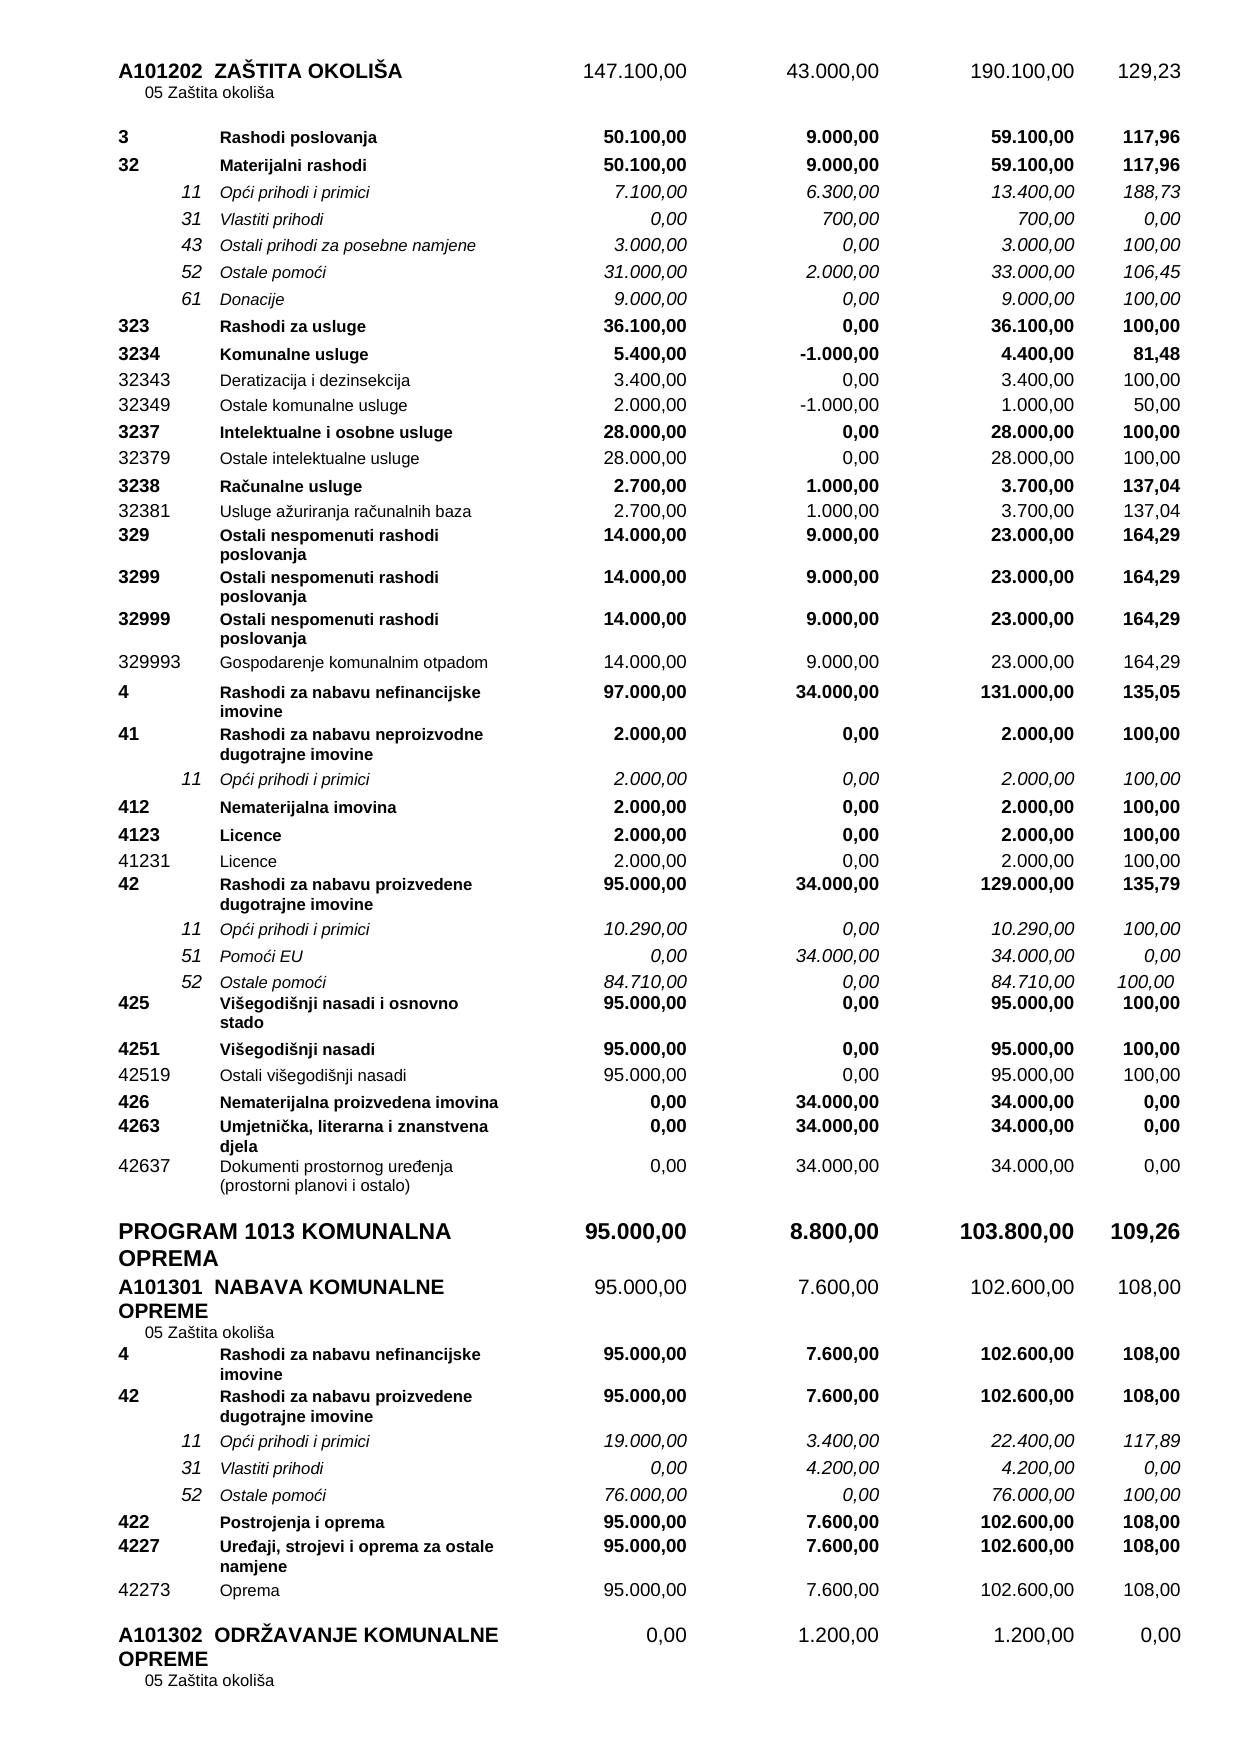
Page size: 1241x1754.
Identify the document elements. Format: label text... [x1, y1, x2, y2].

text dugotrajne imovine [118, 744, 1181, 764]
text 31 Vlastiti prihodi 0,00 4.200,00 4.200,00 0,00 [118, 1456, 1181, 1479]
text 422 Postrojenja i oprema 95.000,00 7.600,00 102.600,00 108,00 [118, 1509, 1181, 1534]
text stado [118, 1013, 1181, 1032]
text dugotrajne imovine [118, 894, 1181, 914]
text 42 Rashodi za nabavu proizvedene 95.000,00 7.600,00 102.600,00 108,00 [118, 1387, 1181, 1407]
text namjene [118, 1556, 1181, 1576]
text 4263 Umjetnička, literarna i znanstvena 0,00 34.000,00 34.000,00 0,00 [118, 1117, 1181, 1136]
text 51 Pomoći EU 0,00 34.000,00 34.000,00 0,00 [118, 943, 1181, 967]
text A101301 NABAVA KOMUNALNE 95.000,00 7.600,00 102.600,00 108,00 [118, 1275, 1181, 1299]
text 32379 Ostale intelektualne usluge 28.000,00 0,00 28.000,00 100,00 [118, 446, 1181, 469]
text 32381 Usluge ažuriranja računalnih baza 2.700,00 1.000,00 3.700,00 137,04 [118, 499, 1181, 522]
text 3 Rashodi poslovanja 50.100,00 9.000,00 59.100,00 117,96 [118, 124, 1181, 148]
text 52 Ostale pomoći 31.000,00 2.000,00 33.000,00 106,45 [118, 259, 1181, 283]
text 32343 Deratizacija i dezinsekcija 3.400,00 0,00 3.400,00 100,00 [118, 367, 1181, 391]
text imovine [118, 1364, 1181, 1384]
text 41 Rashodi za nabavu neproizvodne 2.000,00 0,00 2.000,00 100,00 [118, 725, 1181, 744]
text 43 Ostali prihodi za posebne namjene 3.000,00 0,00 3.000,00 100,00 [118, 233, 1181, 256]
text 05 Zaštita okoliša [118, 84, 1181, 103]
text PROGRAM 1013 KOMUNALNA 95.000,00 8.800,00 103.800,00 109,26 [118, 1218, 1181, 1245]
text 329 Ostali nespomenuti rashodi 14.000,00 9.000,00 23.000,00 164,29 [118, 525, 1181, 545]
text OPREME [118, 1647, 1181, 1671]
text 52 Ostale pomoći 84.710,00 0,00 84.710,00 100,00 [118, 970, 1181, 993]
text poslovanja [118, 587, 1181, 606]
text 3234 Komunalne usluge 5.400,00 -1.000,00 4.400,00 81,48 [118, 341, 1181, 366]
text 32349 Ostale komunalne usluge 2.000,00 -1.000,00 1.000,00 50,00 [118, 392, 1181, 416]
text 11 Opći prihodi i primici 19.000,00 3.400,00 22.400,00 117,89 [118, 1429, 1181, 1453]
text 412 Nematerijalna imovina 2.000,00 0,00 2.000,00 100,00 [118, 793, 1181, 818]
text 3237 Intelektualne i osobne usluge 28.000,00 0,00 28.000,00 100,00 [118, 419, 1181, 444]
text A101202 ZAŠTITA OKOLIŠA 147.100,00 43.000,00 190.100,00 129,23 [118, 59, 1181, 84]
text 42273 Oprema 95.000,00 7.600,00 102.600,00 108,00 [118, 1577, 1181, 1601]
text djela [118, 1136, 1181, 1156]
text 4123 Licence 2.000,00 0,00 2.000,00 100,00 [118, 822, 1181, 847]
text 11 Opći prihodi i primici 2.000,00 0,00 2.000,00 100,00 [118, 767, 1181, 790]
text (prostorni planovi i ostalo) [118, 1176, 1181, 1195]
text 426 Nematerijalna proizvedena imovina 0,00 34.000,00 34.000,00 0,00 [118, 1089, 1181, 1114]
text 4 Rashodi za nabavu nefinancijske 97.000,00 34.000,00 131.000,00 135,05 [118, 683, 1181, 702]
text poslovanja [118, 545, 1181, 564]
text 3238 Računalne usluge 2.700,00 1.000,00 3.700,00 137,04 [118, 472, 1181, 497]
text 31 Vlastiti prihodi 0,00 700,00 700,00 0,00 [118, 206, 1181, 230]
text 52 Ostale pomoći 76.000,00 0,00 76.000,00 100,00 [118, 1482, 1181, 1506]
text 61 Donacije 9.000,00 0,00 9.000,00 100,00 [118, 286, 1181, 309]
text 11 Opći prihodi i primici 7.100,00 6.300,00 13.400,00 188,73 [118, 180, 1181, 203]
text 11 Opći prihodi i primici 10.290,00 0,00 10.290,00 100,00 [118, 917, 1181, 940]
text 32999 Ostali nespomenuti rashodi 14.000,00 9.000,00 23.000,00 164,29 [118, 610, 1181, 629]
text OPREMA [118, 1245, 1181, 1272]
text imovine [118, 702, 1181, 722]
text 32 Materijalni rashodi 50.100,00 9.000,00 59.100,00 117,96 [118, 152, 1181, 177]
text 425 Višegodišnji nasadi i osnovno 95.000,00 0,00 95.000,00 100,00 [118, 993, 1181, 1013]
text 4251 Višegodišnji nasadi 95.000,00 0,00 95.000,00 100,00 [118, 1036, 1181, 1061]
text poslovanja [118, 629, 1181, 649]
text 4 Rashodi za nabavu nefinancijske 95.000,00 7.600,00 102.600,00 108,00 [118, 1345, 1181, 1364]
text 329993 Gospodarenje komunalnim otpadom 14.000,00 9.000,00 23.000,00 164,29 [118, 650, 1181, 674]
text 42 Rashodi za nabavu proizvedene 95.000,00 34.000,00 129.000,00 135,79 [118, 875, 1181, 894]
text 05 Zaštita okoliša [118, 1323, 1181, 1342]
text 3299 Ostali nespomenuti rashodi 14.000,00 9.000,00 23.000,00 164,29 [118, 567, 1181, 587]
text 4227 Uređaji, strojevi i oprema za ostale 95.000,00 7.600,00 102.600,00 108,00 [118, 1537, 1181, 1556]
text 323 Rashodi za usluge 36.100,00 0,00 36.100,00 100,00 [118, 313, 1181, 338]
text OPREME [118, 1299, 1181, 1323]
text 05 Zaštita okoliša [118, 1671, 1181, 1690]
text 42637 Dokumenti prostornog uređenja 0,00 34.000,00 34.000,00 0,00 [118, 1158, 1181, 1176]
text A101302 ODRŽAVANJE KOMUNALNE 0,00 1.200,00 1.200,00 0,00 [118, 1623, 1181, 1647]
text dugotrajne imovine [118, 1407, 1181, 1426]
text 41231 Licence 2.000,00 0,00 2.000,00 100,00 [118, 848, 1181, 872]
text 42519 Ostali višegodišnji nasadi 95.000,00 0,00 95.000,00 100,00 [118, 1062, 1181, 1086]
